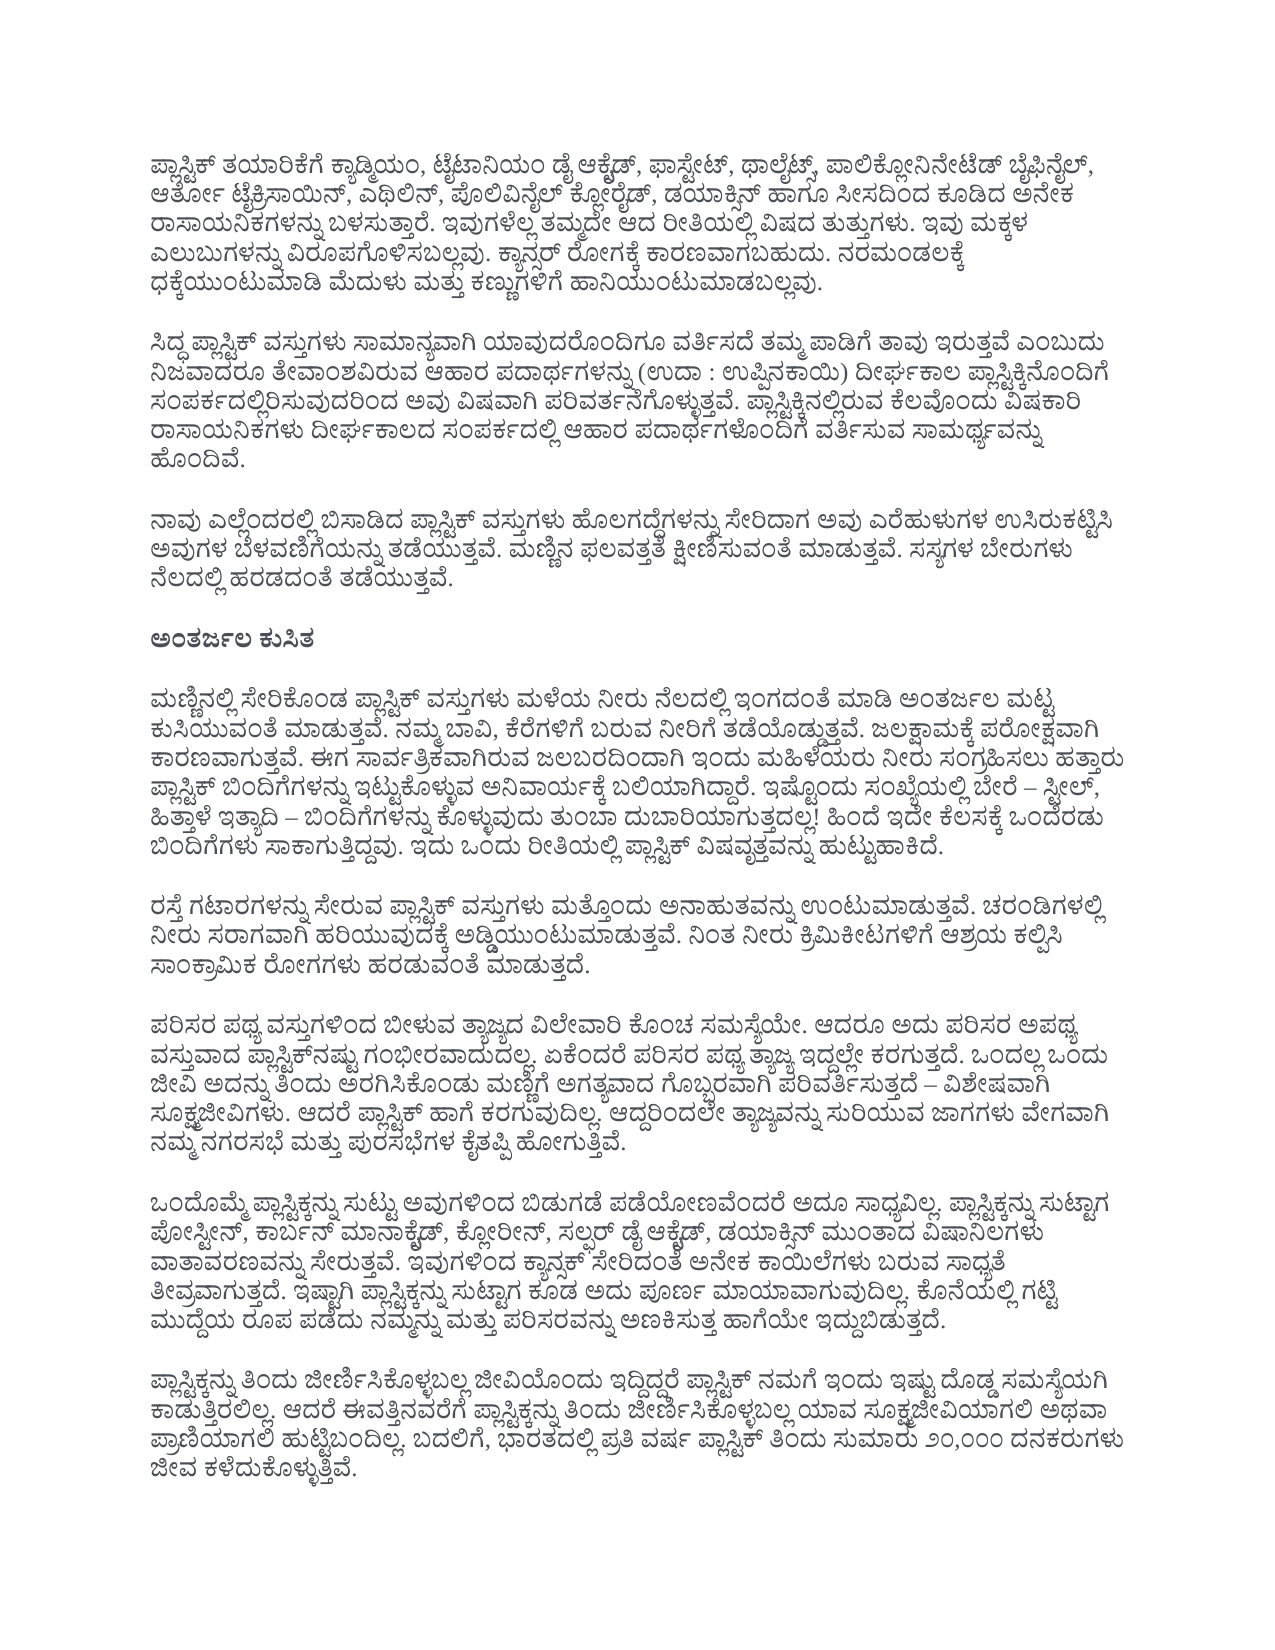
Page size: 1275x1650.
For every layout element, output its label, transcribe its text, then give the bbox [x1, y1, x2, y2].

text ಪ್ಲಾಸ್ಟಿಕ್ ತಯಾರಿಕೆಗೆ ಕ್ಯಾಡ್ಮಿಯಂ, ಟೈಟಾನಿಯಂ ಡೈ ಆಕ್ಸೈಡ್, ಫಾಸ್ಟೇಟ್, ಥಾಲೈಟ್ಸ್, ಪಾಲಿಕ್ಲೋನಿನೇಟೆಡ್ ಬೈಫಿನೈಲ್, ಆರ್ತೋ ಟೈಕ್ರಿಸಾಯಿನ್, ಎಥಿಲಿನ್, ಪೊಲಿವಿನೈಲ್ ಕ್ಲೋರೈಡ್, ಡಯಾಕ್ಸಿನ್ ಹಾಗೂ ಸೀಸದಿಂದ ಕೂಡಿದ ಅನೇಕ ರಾಸಾಯನಿಕಗಳನ್ನು ಬಳಸುತ್ತಾರೆ. ಇವುಗಳೆಲ್ಲ ತಮ್ಮದೇ ಆದ ರೀತಿಯಲ್ಲಿ ವಿಷದ ತುತ್ತುಗಳು. ಇವು ಮಕ್ಕಳ ಎಲುಬುಗಳನ್ನು ವಿರೂಪಗೊಳಿಸಬಲ್ಲವು. ಕ್ಯಾನ್ಸರ್ ರೋಗಕ್ಕೆ ಕಾರಣವಾಗಬಹುದು. ನರಮಂಡಲಕ್ಕೆ ಧಕ್ಕೆಯುಂಟುಮಾಡಿ ಮೆದುಳು ಮತ್ತು ಕಣ್ಣುಗಳಿಗೆ ಹಾನಿಯುಂಟುಮಾಡಬಲ್ಲವು. [150, 150, 1125, 296]
text ಸಿದ್ಧ ಪ್ಲಾಸ್ಟಿಕ್ ವಸ್ತುಗಳು ಸಾಮಾನ್ಯವಾಗಿ ಯಾವುದರೊಂದಿಗೂ ವರ್ತಿಸದೆ ತಮ್ಮ ಪಾಡಿಗೆ ತಾವು ಇರುತ್ತವೆ ಎಂಬುದು ನಿಜವಾದರೂ ತೇವಾಂಶವಿರುವ ಆಹಾರ ಪದಾರ್ಥಗಳನ್ನು (ಉದಾ : ಉಪ್ಪಿನಕಾಯಿ) ದೀರ್ಘಕಾಲ ಪ್ಲಾಸ್ಟಿಕ್ಕಿನೊಂದಿಗೆ ಸಂಪರ್ಕದಲ್ಲಿರಿಸುವುದರಿಂದ ಅವು ವಿಷವಾಗಿ ಪರಿವರ್ತನೆಗೊಳ್ಳುತ್ತವೆ. ಪ್ಲಾಸ್ಟಿಕ್ಕಿನಲ್ಲಿರುವ ಕೆಲವೊಂದು ವಿಷಕಾರಿ ರಾಸಾಯನಿಕಗಳು ದೀರ್ಘಕಾಲದ ಸಂಪರ್ಕದಲ್ಲಿ ಆಹಾರ ಪದಾರ್ಥಗಳೊಂದಿಗೆ ವರ್ತಿಸುವ ಸಾಮರ್ಥ್ಯವನ್ನು ಹೊಂದಿವೆ. [150, 328, 1125, 474]
text ನಾವು ಎಲ್ಲೆಂದರಲ್ಲಿ ಬಿಸಾಡಿದ ಪ್ಲಾಸ್ಟಿಕ್ ವಸ್ತುಗಳು ಹೊಲಗದ್ದೆಗಳನ್ನು ಸೇರಿದಾಗ ಅವು ಎರೆಹುಳುಗಳ ಉಸಿರುಕಟ್ಟಿಸಿ ಅವುಗಳ ಬೆಳವಣಿಗೆಯನ್ನು ತಡೆಯುತ್ತವೆ. ಮಣ್ಣಿನ ಫಲವತ್ತತೆ ಕ್ಷೀಣಿಸುವಂತೆ ಮಾಡುತ್ತವೆ. ಸಸ್ಯಗಳ ಬೇರುಗಳು ನೆಲದಲ್ಲಿ ಹರಡದಂತೆ ತಡೆಯುತ್ತವೆ. [150, 505, 1125, 593]
text ಮಣ್ಣಿನಲ್ಲಿ ಸೇರಿಕೊಂಡ ಪ್ಲಾಸ್ಟಿಕ್ ವಸ್ತುಗಳು ಮಳೆಯ ನೀರು ನೆಲದಲ್ಲಿ ಇಂಗದಂತೆ ಮಾಡಿ ಅಂತರ್ಜಲ ಮಟ್ಟ ಕುಸಿಯುವಂತೆ ಮಾಡುತ್ತವೆ. ನಮ್ಮ ಬಾವಿ, ಕೆರೆಗಳಿಗೆ ಬರುವ ನೀರಿಗೆ ತಡೆಯೊಡ್ಡುತ್ತವೆ. ಜಲಕ್ಷಾಮಕ್ಕೆ ಪರೋಕ್ಷವಾಗಿ ಕಾರಣವಾಗುತ್ತವೆ. ಈಗ ಸಾರ್ವತ್ರಿಕವಾಗಿರುವ ಜಲಬರದಿಂದಾಗಿ ಇಂದು ಮಹಿಳೆಯರು ನೀರು ಸಂಗ್ರಹಿಸಲು ಹತ್ತಾರು ಪ್ಲಾಸ್ಟಿಕ್ ಬಿಂದಿಗೆಗಳನ್ನು ಇಟ್ಟುಕೊಳ್ಳುವ ಅನಿವಾರ್ಯಕ್ಕೆ ಬಲಿಯಾಗಿದ್ದಾರೆ. ಇಷ್ಟೊಂದು ಸಂಖ್ಯೆಯಲ್ಲಿ ಬೇರೆ – ಸ್ಟೀಲ್, ಹಿತ್ತಾಳೆ ಇತ್ಯಾದಿ – ಬಿಂದಿಗೆಗಳನ್ನು ಕೊಳ್ಳುವುದು ತುಂಬಾ ದುಬಾರಿಯಾಗುತ್ತದಲ್ಲ! ಹಿಂದೆ ಇದೇ ಕೆಲಸಕ್ಕೆ ಒಂದೆರಡು ಬಿಂದಿಗೆಗಳು ಸಾಕಾಗುತ್ತಿದ್ದವು. ಇದು ಒಂದು ರೀತಿಯಲ್ಲಿ ಪ್ಲಾಸ್ಟಿಕ್ ವಿಷವೃತ್ತವನ್ನು ಹುಟ್ಟುಹಾಕಿದೆ. [150, 684, 1125, 860]
text ಒಂದೊಮ್ಮೆ ಪ್ಲಾಸ್ಟಿಕ್ಕನ್ನು ಸುಟ್ಟು ಅವುಗಳಿಂದ ಬಿಡುಗಡೆ ಪಡೆಯೋಣವೆಂದರೆ ಅದೂ ಸಾಧ್ಯವಿಲ್ಲ. ಪ್ಲಾಸ್ಟಿಕ್ಕನ್ನು ಸುಟ್ಟಾಗ ಪೋಸ್ಟೀನ್, ಕಾರ್ಬನ್ ಮಾನಾಕ್ಸೈಡ್, ಕ್ಲೋರೀನ್, ಸಲ್ಫರ್ ಡೈ ಆಕ್ಸೈಡ್, ಡಯಾಕ್ಸಿನ್ ಮುಂತಾದ ವಿಷಾನಿಲಗಳು ವಾತಾವರಣವನ್ನು ಸೇರುತ್ತವೆ. ಇವುಗಳಿಂದ ಕ್ಯಾನ್ಸಕ್ ಸೇರಿದಂತೆ ಅನೇಕ ಕಾಯಿಲೆಗಳು ಬರುವ ಸಾಧ್ಯತೆ ತೀವ್ರವಾಗುತ್ತದೆ. ಇಷ್ಟಾಗಿ ಪ್ಲಾಸ್ಟಿಕ್ಕನ್ನು ಸುಟ್ಟಾಗ ಕೂಡ ಅದು ಪೂರ್ಣ ಮಾಯಾವಾಗುವುದಿಲ್ಲ. ಕೊನೆಯಲ್ಲಿ ಗಟ್ಟಿ ಮುದ್ದೆಯ ರೂಪ ಪಡೆದು ನಮ್ಮನ್ನು ಮತ್ತು ಪರಿಸರವನ್ನು ಅಣಕಿಸುತ್ತ ಹಾಗೆಯೇ ಇದ್ದುಬಿಡುತ್ತದೆ. [150, 1188, 1125, 1334]
text ರಸ್ತೆ ಗಟಾರಗಳನ್ನು ಸೇರುವ ಪ್ಲಾಸ್ಟಿಕ್ ವಸ್ತುಗಳು ಮತ್ತೊಂದು ಅನಾಹುತವನ್ನು ಉಂಟುಮಾಡುತ್ತವೆ. ಚರಂಡಿಗಳಲ್ಲಿ ನೀರು ಸರಾಗವಾಗಿ ಹರಿಯುವುದಕ್ಕೆ ಅಡ್ಡ್ಡಿಯುಂಟುಮಾಡುತ್ತವೆ. ನಿಂತ ನೀರು ಕ್ರಿಮಿಕೀಟಗಳಿಗೆ ಆಶ್ರಯ ಕಲ್ಪಿಸಿ ಸಾಂಕ್ರಾಮಿಕ ರೋಗಗಳು ಹರಡುವಂತೆ ಮಾಡುತ್ತದೆ. [150, 891, 1125, 979]
text ಪರಿಸರ ಪಥ್ಯ ವಸ್ತುಗಳಿಂದ ಬೀಳುವ ತ್ಯಾಜ್ಯದ ವಿಲೇವಾರಿ ಕೊಂಚ ಸಮಸ್ಯೆಯೇ. ಆದರೂ ಅದು ಪರಿಸರ ಅಪಥ್ಯ ವಸ್ತುವಾದ ಪ್ಲಾಸ್ಟಿಕ್‌ನಷ್ಟು ಗಂಭೀರವಾದುದಲ್ಲ. ಏಕೆಂದರೆ ಪರಿಸರ ಪಥ್ಯ ತ್ಯಾಜ್ಯ ಇದ್ದಲ್ಲೇ ಕರಗುತ್ತದೆ. ಒಂದಲ್ಲ ಒಂದು ಜೀವಿ ಅದನ್ನು ತಿಂದು ಅರಗಿಸಿಕೊಂಡು ಮಣ್ಣಿಗೆ ಅಗತ್ಯವಾದ ಗೊಬ್ಬರವಾಗಿ ಪರಿವರ್ತಿಸುತ್ತದೆ – ವಿಶೇಷವಾಗಿ ಸೂಕ್ಷ್ಮಜೀವಿಗಳು. ಆದರೆ ಪ್ಲಾಸ್ಟಿಕ್ ಹಾಗೆ ಕರಗುವುದಿಲ್ಲ. ಆದ್ದರಿಂದಲೇ ತ್ಯಾಜ್ಯವನ್ನು ಸುರಿಯುವ ಜಾಗಗಳು ವೇಗವಾಗಿ ನಮ್ಮ ನಗರಸಭೆ ಮತ್ತು ಪುರಸಭೆಗಳ ಕೈತಪ್ಪಿ ಹೋಗುತ್ತಿವೆ. [150, 1010, 1125, 1157]
text ಪ್ಲಾಸ್ಟಿಕ್ಕನ್ನು ತಿಂದು ಜೀರ್ಣಿಸಿಕೊಳ್ಳಬಲ್ಲ ಜೀವಿಯೊಂದು ಇದ್ದಿದ್ದರೆ ಪ್ಲಾಸ್ಟಿಕ್ ನಮಗೆ ಇಂದು ಇಷ್ಟು ದೊಡ್ಡ ಸಮಸ್ಯೆಯಗಿ ಕಾಡುತ್ತಿರಲಿಲ್ಲ. ಆದರೆ ಈವತ್ತಿನವರೆಗೆ ಪ್ಲಾಸ್ಟಿಕ್ಕನ್ನು ತಿಂದು ಜೀರ್ಣಿಸಿಕೊಳ್ಳಬಲ್ಲ ಯಾವ ಸೂಕ್ಷ್ಮಜೀವಿಯಾಗಲಿ ಅಥವಾ ಪ್ರಾಣಿಯಾಗಲಿ ಹುಟ್ಟಿಬಂದಿಲ್ಲ. ಬದಲಿಗೆ, ಭಾರತದಲ್ಲಿ ಪ್ರತಿ ವರ್ಷ ಪ್ಲಾಸ್ಟಿಕ್ ತಿಂದು ಸುಮಾರು ೨೦,೦೦೦ ದನಕರುಗಳು ಜೀವ ಕಳೆದುಕೊಳ್ಳುತ್ತಿವೆ. [150, 1366, 1125, 1483]
text ಅಂತರ್ಜಲ ಕುಸಿತ [150, 624, 1125, 653]
